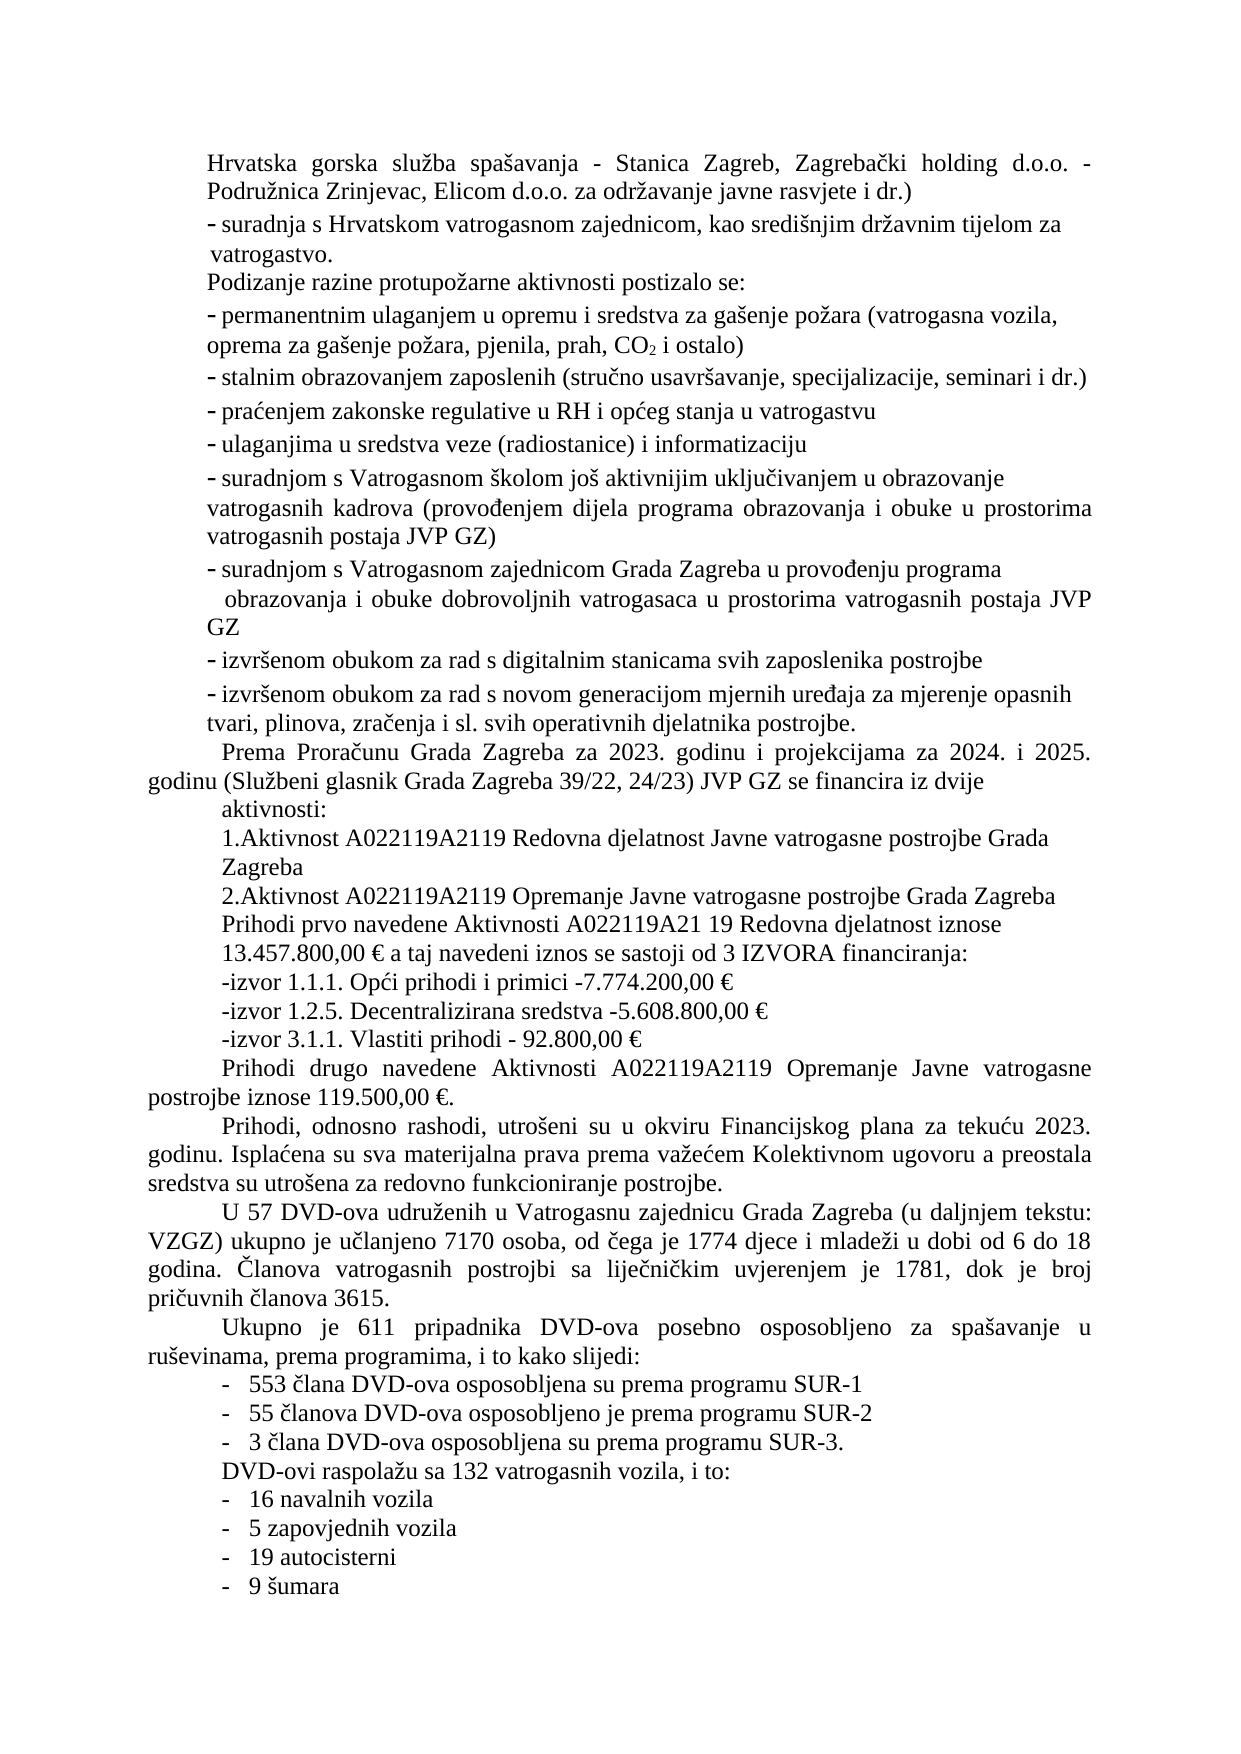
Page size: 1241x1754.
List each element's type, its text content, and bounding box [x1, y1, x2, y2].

text 13.457.800,00 € a taj navedeni iznos se sastoji od 3 IZVORA financiranja: [148, 938, 1093, 967]
text Prihodi drugo navedene Aktivnosti A022119A2119 Opremanje Javne vatrogasne postrojbe iznose 119.500,00 €. [148, 1053, 1093, 1111]
list izvršenom obukom za rad s novom generacijom mjernih uređaja za mjerenje opasnih [148, 675, 1093, 708]
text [207, 148, 1093, 205]
text -izvor 1.2.5. Decentralizirana sredstva -5.608.800,00 € [148, 996, 1093, 1024]
text - 3 člana DVD-ova osposobljena su prema programu SUR-3. [221, 1427, 1093, 1456]
text - 16 navalnih vozila [221, 1484, 1093, 1513]
text aktivnosti: [148, 794, 1093, 823]
text - 5 zapovjednih vozila [221, 1513, 1093, 1542]
text - 55 članova DVD-ova osposobljeno je prema programu SUR-2 [221, 1398, 1093, 1427]
text 1.Aktivnost A022119A2119 Redovna djelatnost Javne vatrogasne postrojbe Grada [148, 823, 1093, 852]
list suradnjom s Vatrogasnom zajednicom Grada Zagreba u provođenju programa [148, 550, 1093, 584]
text - 9 šumara [221, 1571, 1093, 1599]
list suradnja s Hrvatskom vatrogasnom zajednicom, kao središnjim državnim tijelom za [148, 205, 1093, 239]
list praćenjem zakonske regulative u RH i općeg stanja u vatrogastvu [148, 392, 1093, 426]
text U 57 DVD-ova udruženih u Vatrogasnu zajednicu Grada Zagreba (u daljnjem tekstu: VZGZ) ukupno je učlanjeno 7170 osoba, od čega je 1774 djece i mladeži u dobi od 6 do 18 godina. Članova vatrogasnih postrojbi sa liječničkim uvjerenjem je 1781, dok je broj pričuvnih članova 3615. [148, 1197, 1093, 1312]
text Podizanje razine protupožarne aktivnosti postizalo se: [148, 267, 1093, 296]
text Prihodi, odnosno rashodi, utrošeni su u okviru Financijskog plana za tekuću 2023. godinu. Isplaćena su sva materijalna prava prema važećem Kolektivnom ugovoru a preostala sredstva su utrošena za redovno funkcioniranje postrojbe. [148, 1111, 1093, 1197]
text Prema Proračunu Grada Zagreba za 2023. godinu i projekcijama za 2024. i 2025. godinu (Službeni glasnik Grada Zagreba 39/22, 24/23) JVP GZ se financira iz dvije [148, 737, 1093, 794]
text 2.Aktivnost A022119A2119 Opremanje Javne vatrogasne postrojbe Grada Zagreba [148, 881, 1093, 909]
text vatrogasnih kadrova (provođenjem dijela programa obrazovanja i obuke u prostorima vatrogasnih postaja JVP GZ) [207, 493, 1093, 550]
text DVD-ovi raspolažu sa 132 vatrogasnih vozila, i to: [148, 1456, 1093, 1484]
text -izvor 3.1.1. Vlastiti prihodi - 92.800,00 € [148, 1024, 1093, 1053]
text oprema za gašenje požara, pjenila, prah, CO2 i ostalo) [207, 330, 1093, 358]
list stalnim obrazovanjem zaposlenih (stručno usavršavanje, specijalizacije, seminari i dr.) [148, 358, 1093, 392]
text obrazovanja i obuke dobrovoljnih vatrogasaca u prostorima vatrogasnih postaja JVP GZ [207, 584, 1093, 641]
list suradnjom s Vatrogasnom školom još aktivnijim uključivanjem u obrazovanje [148, 459, 1093, 493]
text Prihodi prvo navedene Aktivnosti A022119A21 19 Redovna djelatnost iznose [148, 909, 1093, 938]
text -izvor 1.1.1. Opći prihodi i primici -7.774.200,00 € [148, 967, 1093, 996]
text Ukupno je 611 pripadnika DVD-ova posebno osposobljeno za spašavanje u ruševinama, prema programima, i to kako slijedi: [148, 1312, 1093, 1369]
list izvršenom obukom za rad s digitalnim stanicama svih zaposlenika postrojbe [148, 641, 1093, 675]
list ulaganjima u sredstva veze (radiostanice) i informatizaciju [148, 426, 1093, 459]
text vatrogastvo. [148, 239, 1093, 267]
text - 19 autocisterni [221, 1542, 1093, 1571]
text Zagreba [148, 852, 1093, 881]
text - 553 člana DVD-ova osposobljena su prema programu SUR-1 [221, 1369, 1093, 1398]
text tvari, plinova, zračenja i sl. svih operativnih djelatnika postrojbe. [207, 708, 1093, 737]
list permanentnim ulaganjem u opremu i sredstva za gašenje požara (vatrogasna vozila, [148, 296, 1093, 330]
